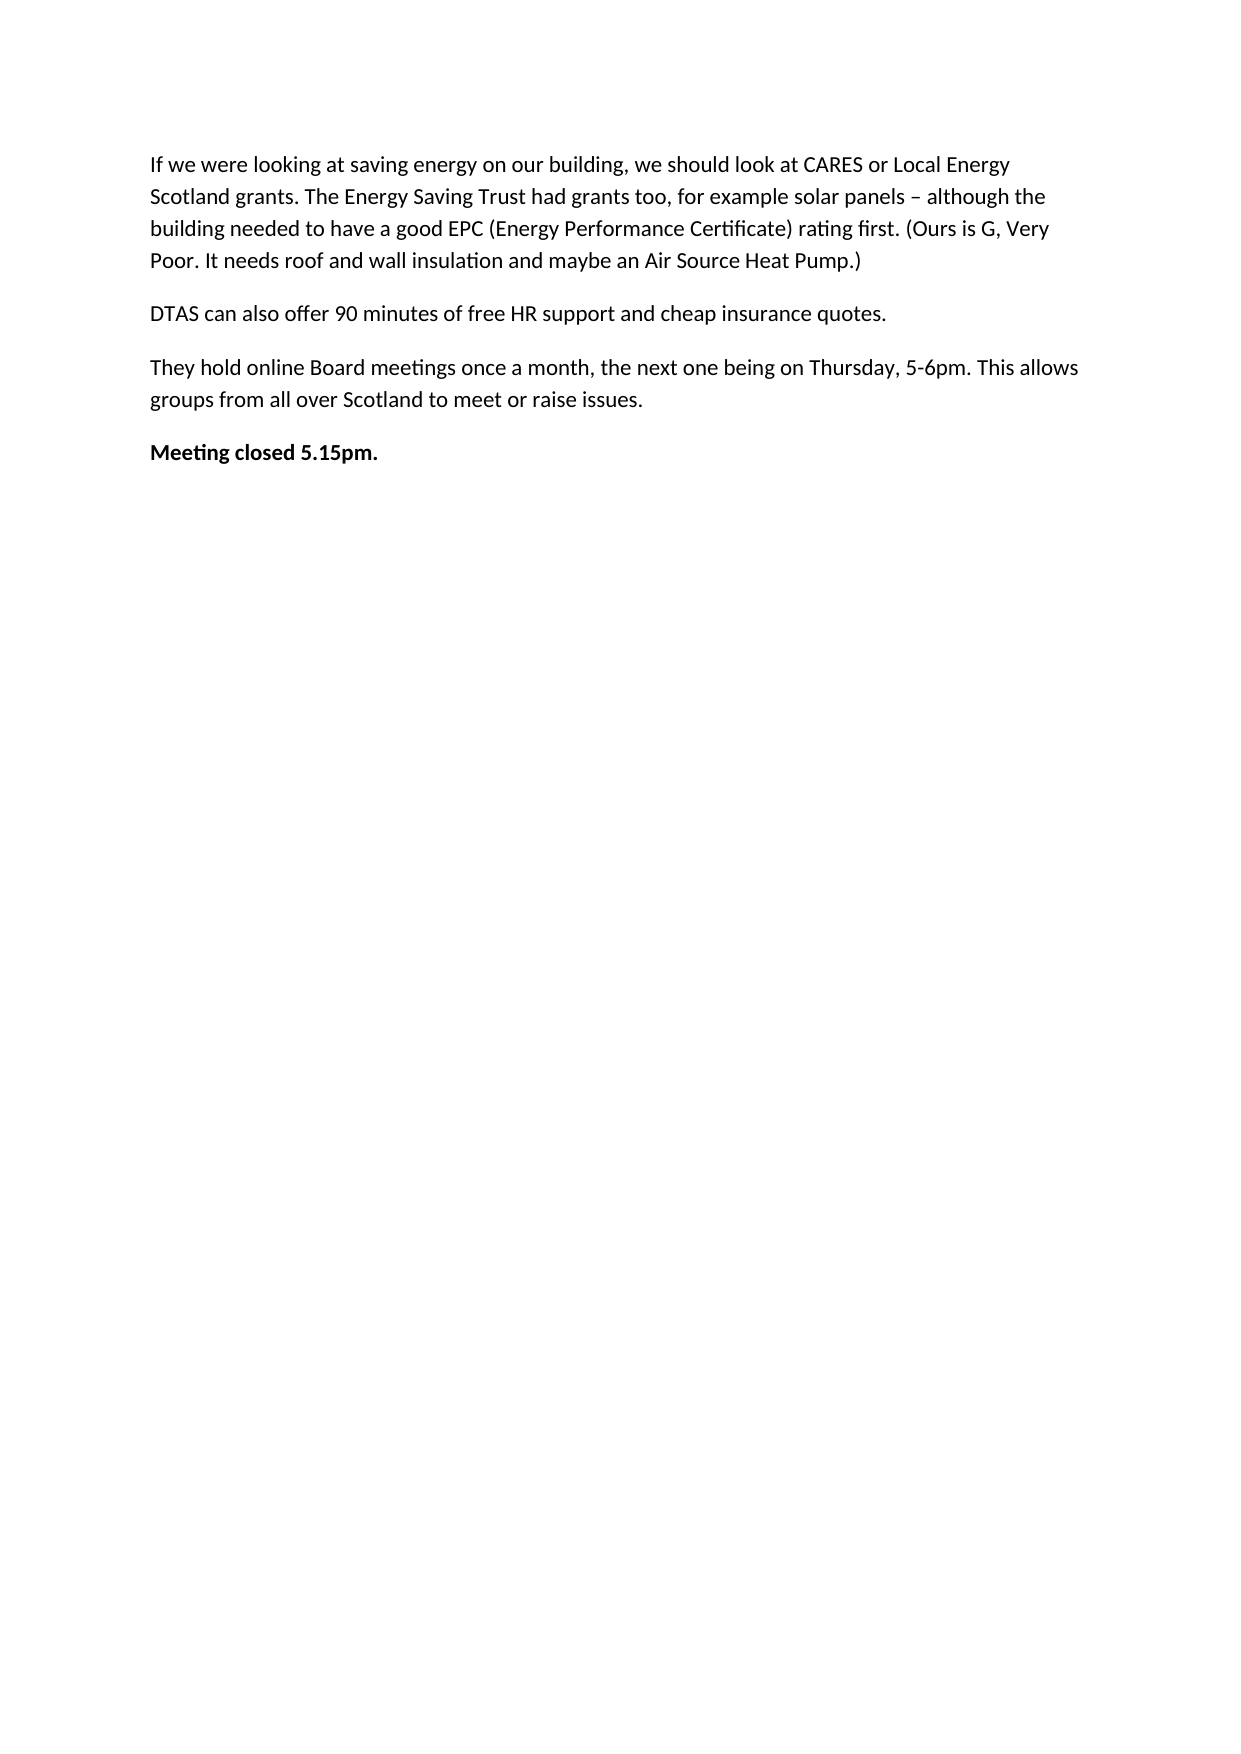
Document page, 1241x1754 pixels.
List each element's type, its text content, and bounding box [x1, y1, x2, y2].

text Meeting closed 5.15pm. [150, 438, 1090, 466]
text They hold online Board meetings once a month, the next one being on Thursday, 5-6pm. This allows groups from all over Scotland to meet or raise issues. [150, 353, 1090, 413]
text DTAS can also offer 90 minutes of free HR support and cheap insurance quotes. [150, 299, 1090, 328]
text If we were looking at saving energy on our building, we should look at CARES or Local Energy Scotland grants. The Energy Saving Trust had grants too, for example solar panels – although the building needed to have a good EPC (Energy Performance Certificate) rating first. (Ours is G, Very Poor. It needs roof and wall insulation and maybe an Air Source Heat Pump.) [150, 150, 1090, 274]
